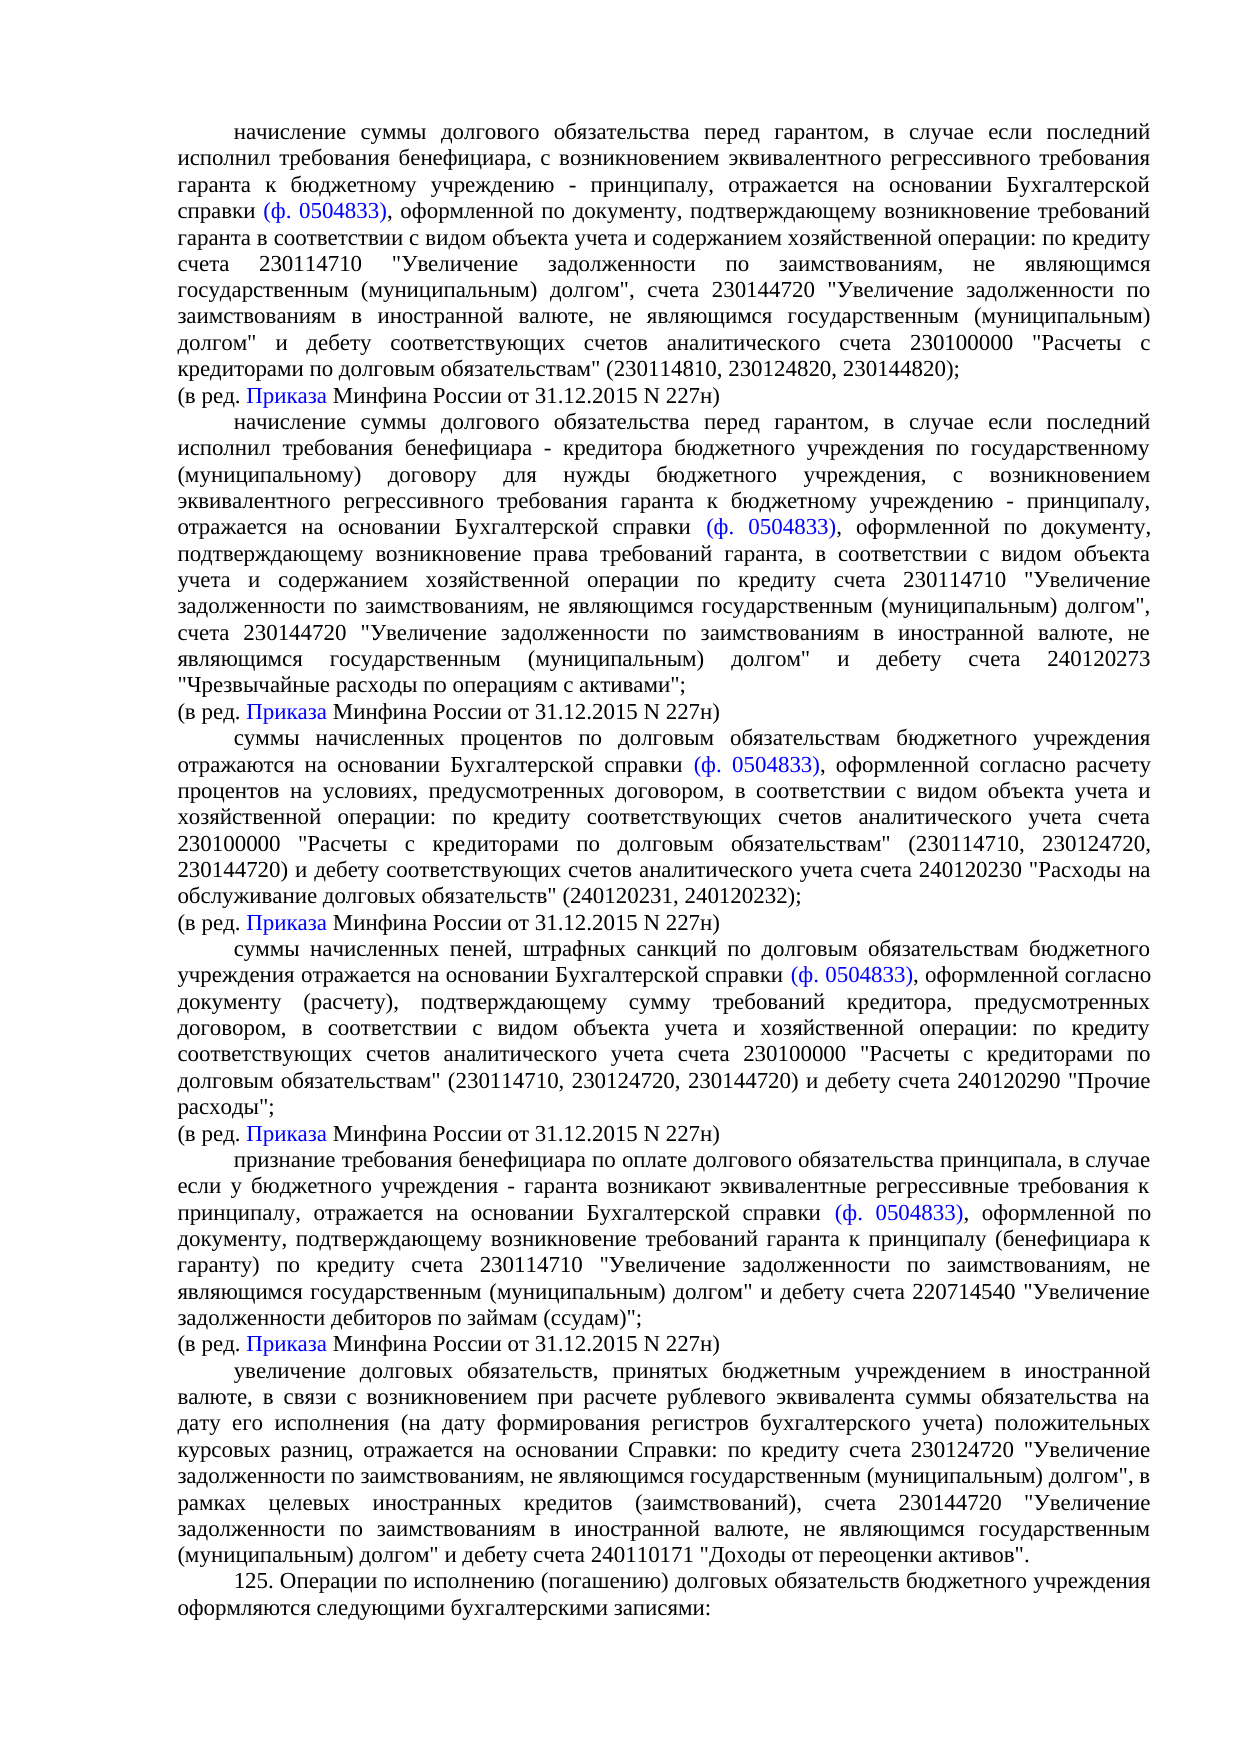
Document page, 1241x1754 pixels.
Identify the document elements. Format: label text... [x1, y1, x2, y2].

text (в ред. Приказа Минфина России от 31.12.2015 N 227н) [177, 698, 1152, 724]
text начисление суммы долгового обязательства перед гарантом, в случае если последний исполнил требования бенефициара - кредитора бюджетного учреждения по государственному (муниципальному) договору для нужды бюджетного учреждения, с возникновением эквивалентного регрессивного требования гаранта к бюджетному учреждению - принципалу, отражается на основании Бухгалтерской справки (ф. 0504833), оформленной по документу, подтверждающему возникновение права требований гаранта, в соответствии с видом объекта учета и содержанием хозяйственной операции по кредиту счета 230114710 "Увеличение задолженности по заимствованиям, не являющимся государственным (муниципальным) долгом", счета 230144720 "Увеличение задолженности по заимствованиям в иностранной валюте, не являющимся государственным (муниципальным) долгом" и дебету счета 240120273 "Чрезвычайные расходы по операциям с активами"; [177, 408, 1152, 698]
text (в ред. Приказа Минфина России от 31.12.2015 N 227н) [177, 1330, 1152, 1357]
text (в ред. Приказа Минфина России от 31.12.2015 N 227н) [177, 382, 1152, 408]
text 125. Операции по исполнению (погашению) долговых обязательств бюджетного учреждения оформляются следующими бухгалтерскими записями: [177, 1568, 1152, 1620]
text (в ред. Приказа Минфина России от 31.12.2015 N 227н) [177, 909, 1152, 935]
text признание требования бенефициара по оплате долгового обязательства принципала, в случае если у бюджетного учреждения - гаранта возникают эквивалентные регрессивные требования к принципалу, отражается на основании Бухгалтерской справки (ф. 0504833), оформленной по документу, подтверждающему возникновение требований гаранта к принципалу (бенефициара к гаранту) по кредиту счета 230114710 "Увеличение задолженности по заимствованиям, не являющимся государственным (муниципальным) долгом" и дебету счета 220714540 "Увеличение задолженности дебиторов по займам (ссудам)"; [177, 1146, 1152, 1330]
text суммы начисленных процентов по долговым обязательствам бюджетного учреждения отражаются на основании Бухгалтерской справки (ф. 0504833), оформленной согласно расчету процентов на условиях, предусмотренных договором, в соответствии с видом объекта учета и хозяйственной операции: по кредиту соответствующих счетов аналитического учета счета 230100000 "Расчеты с кредиторами по долговым обязательствам" (230114710, 230124720, 230144720) и дебету соответствующих счетов аналитического учета счета 240120230 "Расходы на обслуживание долговых обязательств" (240120231, 240120232); [177, 724, 1152, 909]
text начисление суммы долгового обязательства перед гарантом, в случае если последний исполнил требования бенефициара, с возникновением эквивалентного регрессивного требования гаранта к бюджетному учреждению - принципалу, отражается на основании Бухгалтерской справки (ф. 0504833), оформленной по документу, подтверждающему возникновение требований гаранта в соответствии с видом объекта учета и содержанием хозяйственной операции: по кредиту счета 230114710 "Увеличение задолженности по заимствованиям, не являющимся государственным (муниципальным) долгом", счета 230144720 "Увеличение задолженности по заимствованиям в иностранной валюте, не являющимся государственным (муниципальным) долгом" и дебету соответствующих счетов аналитического счета 230100000 "Расчеты с кредиторами по долговым обязательствам" (230114810, 230124820, 230144820); [177, 118, 1152, 382]
text увеличение долговых обязательств, принятых бюджетным учреждением в иностранной валюте, в связи с возникновением при расчете рублевого эквивалента суммы обязательства на дату его исполнения (на дату формирования регистров бухгалтерского учета) положительных курсовых разниц, отражается на основании Справки: по кредиту счета 230124720 "Увеличение задолженности по заимствованиям, не являющимся государственным (муниципальным) долгом", в рамках целевых иностранных кредитов (заимствований), счета 230144720 "Увеличение задолженности по заимствованиям в иностранной валюте, не являющимся государственным (муниципальным) долгом" и дебету счета 240110171 "Доходы от переоценки активов". [177, 1357, 1152, 1568]
text (в ред. Приказа Минфина России от 31.12.2015 N 227н) [177, 1119, 1152, 1146]
text суммы начисленных пеней, штрафных санкций по долговым обязательствам бюджетного учреждения отражается на основании Бухгалтерской справки (ф. 0504833), оформленной согласно документу (расчету), подтверждающему сумму требований кредитора, предусмотренных договором, в соответствии с видом объекта учета и хозяйственной операции: по кредиту соответствующих счетов аналитического учета счета 230100000 "Расчеты с кредиторами по долговым обязательствам" (230114710, 230124720, 230144720) и дебету счета 240120290 "Прочие расходы"; [177, 935, 1152, 1119]
